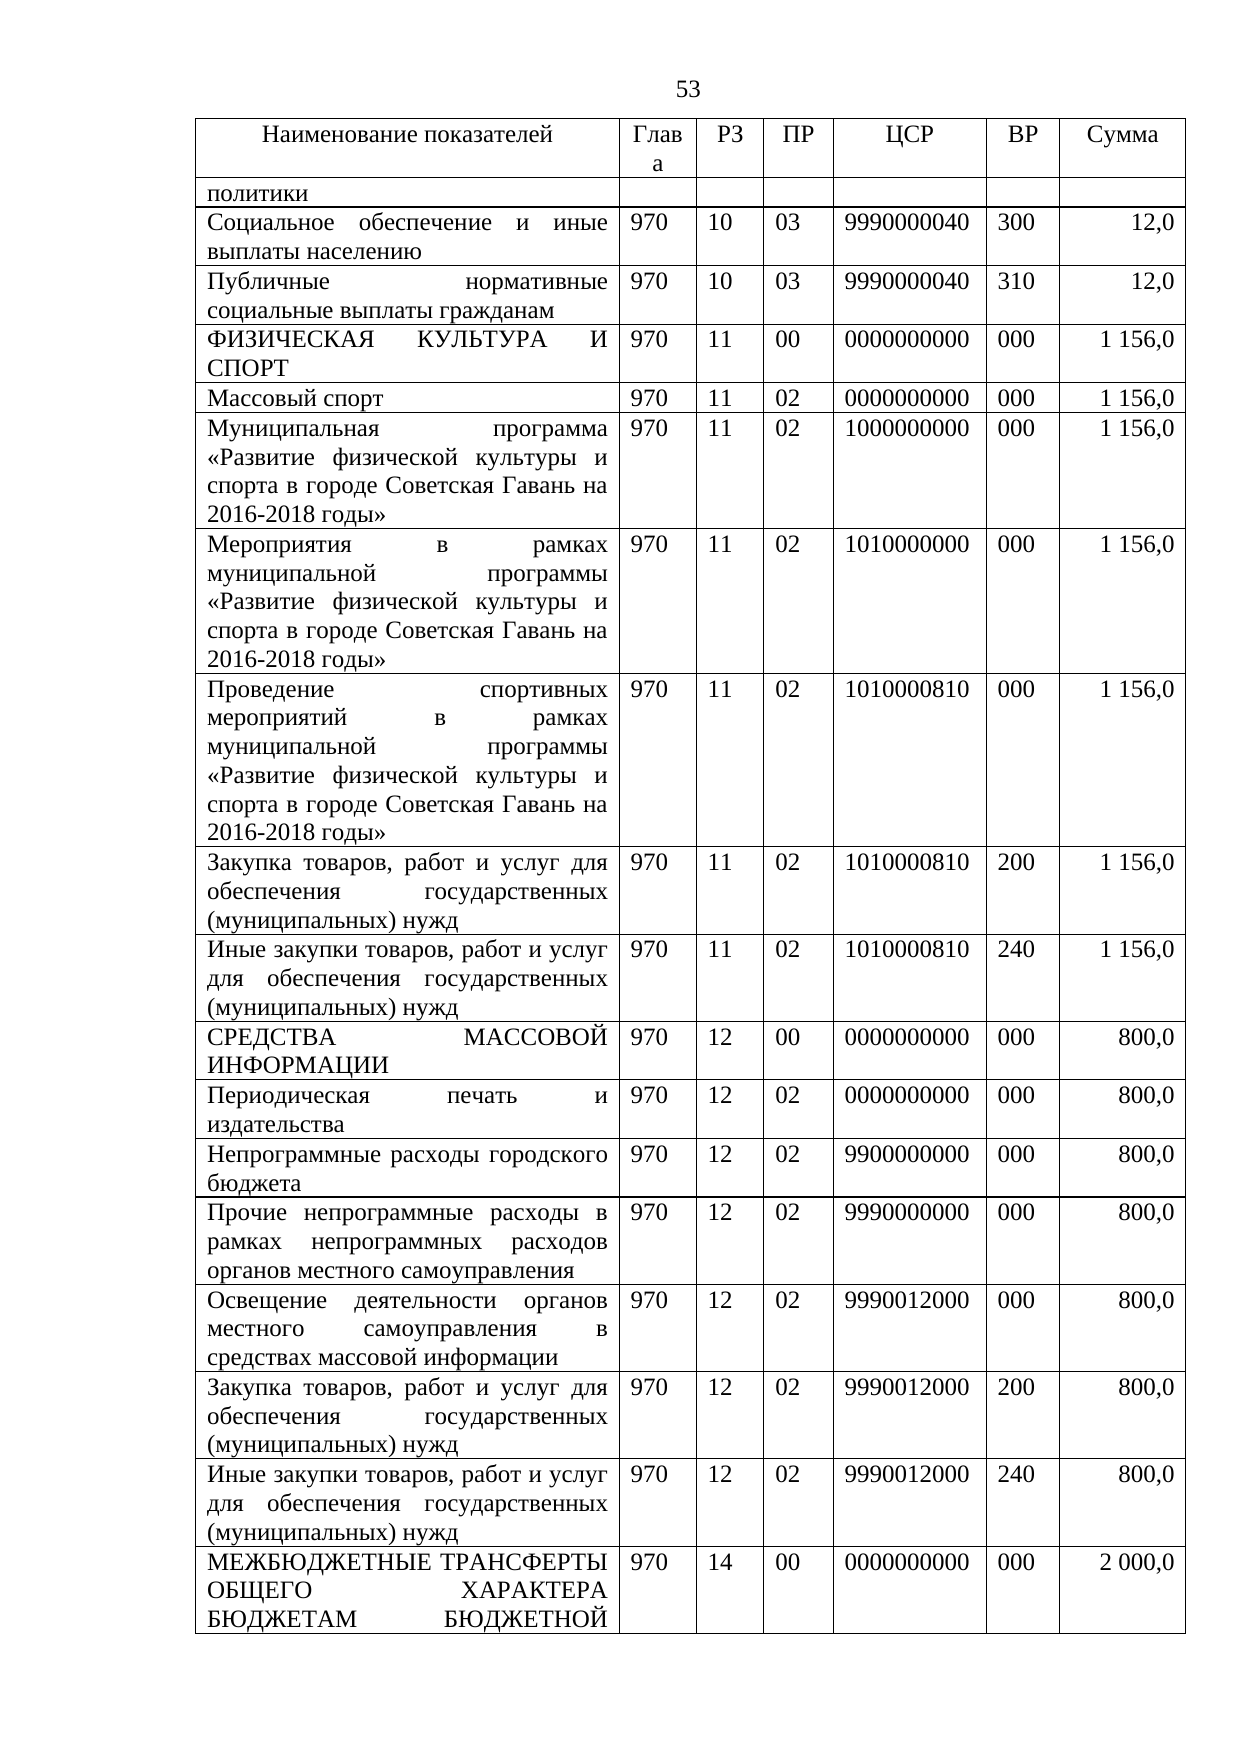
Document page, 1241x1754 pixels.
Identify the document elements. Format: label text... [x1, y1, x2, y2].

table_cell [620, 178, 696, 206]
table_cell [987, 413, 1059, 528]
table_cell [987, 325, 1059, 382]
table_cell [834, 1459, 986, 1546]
table_header ПР [764, 119, 833, 177]
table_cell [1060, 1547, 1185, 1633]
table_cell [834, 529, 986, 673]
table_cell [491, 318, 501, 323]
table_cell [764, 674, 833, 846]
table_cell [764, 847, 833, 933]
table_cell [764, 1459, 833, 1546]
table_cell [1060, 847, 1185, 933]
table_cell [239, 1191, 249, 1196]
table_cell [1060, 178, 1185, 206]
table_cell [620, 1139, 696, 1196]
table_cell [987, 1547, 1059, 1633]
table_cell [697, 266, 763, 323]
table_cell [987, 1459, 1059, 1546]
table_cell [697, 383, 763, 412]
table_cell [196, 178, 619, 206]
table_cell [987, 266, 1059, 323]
table_header РЗ [697, 119, 763, 177]
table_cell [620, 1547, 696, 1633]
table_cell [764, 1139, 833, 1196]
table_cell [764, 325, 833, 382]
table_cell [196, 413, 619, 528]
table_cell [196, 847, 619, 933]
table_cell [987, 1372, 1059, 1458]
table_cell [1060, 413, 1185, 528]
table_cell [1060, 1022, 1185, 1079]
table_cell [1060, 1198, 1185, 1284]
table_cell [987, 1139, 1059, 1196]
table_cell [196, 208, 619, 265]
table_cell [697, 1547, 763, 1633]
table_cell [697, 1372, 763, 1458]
table_header ВР [987, 119, 1059, 177]
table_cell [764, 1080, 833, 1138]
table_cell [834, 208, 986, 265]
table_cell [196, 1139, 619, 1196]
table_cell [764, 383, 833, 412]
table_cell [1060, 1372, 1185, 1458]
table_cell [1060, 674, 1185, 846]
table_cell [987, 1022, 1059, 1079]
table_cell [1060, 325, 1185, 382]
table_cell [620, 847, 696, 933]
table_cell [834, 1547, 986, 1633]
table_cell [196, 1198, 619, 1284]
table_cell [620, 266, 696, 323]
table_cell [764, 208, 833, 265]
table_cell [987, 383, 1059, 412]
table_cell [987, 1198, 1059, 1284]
table_header ЦСР [834, 119, 986, 177]
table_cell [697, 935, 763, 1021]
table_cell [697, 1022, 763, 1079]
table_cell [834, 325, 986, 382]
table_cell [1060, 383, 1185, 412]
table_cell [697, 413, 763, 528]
table_header Сумма [1060, 119, 1185, 177]
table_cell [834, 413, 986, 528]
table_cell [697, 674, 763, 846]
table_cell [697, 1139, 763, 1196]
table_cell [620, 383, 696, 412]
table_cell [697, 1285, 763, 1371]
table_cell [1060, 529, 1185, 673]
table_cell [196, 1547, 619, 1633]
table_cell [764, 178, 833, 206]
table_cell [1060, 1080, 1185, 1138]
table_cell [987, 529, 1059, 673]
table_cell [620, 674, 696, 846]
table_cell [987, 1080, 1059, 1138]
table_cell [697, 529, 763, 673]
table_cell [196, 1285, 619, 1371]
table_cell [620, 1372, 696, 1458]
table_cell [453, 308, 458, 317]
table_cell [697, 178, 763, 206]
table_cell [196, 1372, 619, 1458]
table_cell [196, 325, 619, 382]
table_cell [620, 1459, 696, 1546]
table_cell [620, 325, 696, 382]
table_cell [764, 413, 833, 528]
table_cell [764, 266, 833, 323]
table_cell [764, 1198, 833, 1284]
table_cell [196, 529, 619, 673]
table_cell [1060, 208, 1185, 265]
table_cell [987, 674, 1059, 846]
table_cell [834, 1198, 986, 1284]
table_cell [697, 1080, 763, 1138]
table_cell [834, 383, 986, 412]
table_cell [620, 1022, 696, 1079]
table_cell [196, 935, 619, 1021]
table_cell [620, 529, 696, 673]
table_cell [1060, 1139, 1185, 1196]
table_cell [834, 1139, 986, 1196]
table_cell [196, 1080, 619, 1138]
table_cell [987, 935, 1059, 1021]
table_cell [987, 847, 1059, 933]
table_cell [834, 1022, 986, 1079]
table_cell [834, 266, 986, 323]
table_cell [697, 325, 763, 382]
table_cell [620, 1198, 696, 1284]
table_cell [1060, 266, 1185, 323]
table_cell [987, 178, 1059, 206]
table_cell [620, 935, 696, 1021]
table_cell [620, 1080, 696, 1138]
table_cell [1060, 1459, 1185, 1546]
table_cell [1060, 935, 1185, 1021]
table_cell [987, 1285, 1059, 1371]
table_header Наименование показателей [196, 119, 619, 177]
table_header Глава [620, 119, 696, 177]
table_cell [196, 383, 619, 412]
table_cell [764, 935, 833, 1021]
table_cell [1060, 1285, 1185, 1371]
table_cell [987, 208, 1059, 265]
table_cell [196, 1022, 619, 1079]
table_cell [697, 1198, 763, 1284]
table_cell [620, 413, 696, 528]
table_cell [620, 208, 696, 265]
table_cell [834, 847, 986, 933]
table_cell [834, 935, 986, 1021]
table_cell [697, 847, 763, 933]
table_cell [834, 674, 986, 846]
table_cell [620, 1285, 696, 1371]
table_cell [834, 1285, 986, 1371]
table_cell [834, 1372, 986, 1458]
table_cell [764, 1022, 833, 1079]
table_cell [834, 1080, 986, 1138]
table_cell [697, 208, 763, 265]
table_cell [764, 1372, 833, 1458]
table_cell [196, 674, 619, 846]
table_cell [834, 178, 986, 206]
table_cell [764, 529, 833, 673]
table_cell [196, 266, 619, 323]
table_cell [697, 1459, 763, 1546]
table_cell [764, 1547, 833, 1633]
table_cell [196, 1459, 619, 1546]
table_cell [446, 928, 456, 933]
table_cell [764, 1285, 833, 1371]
